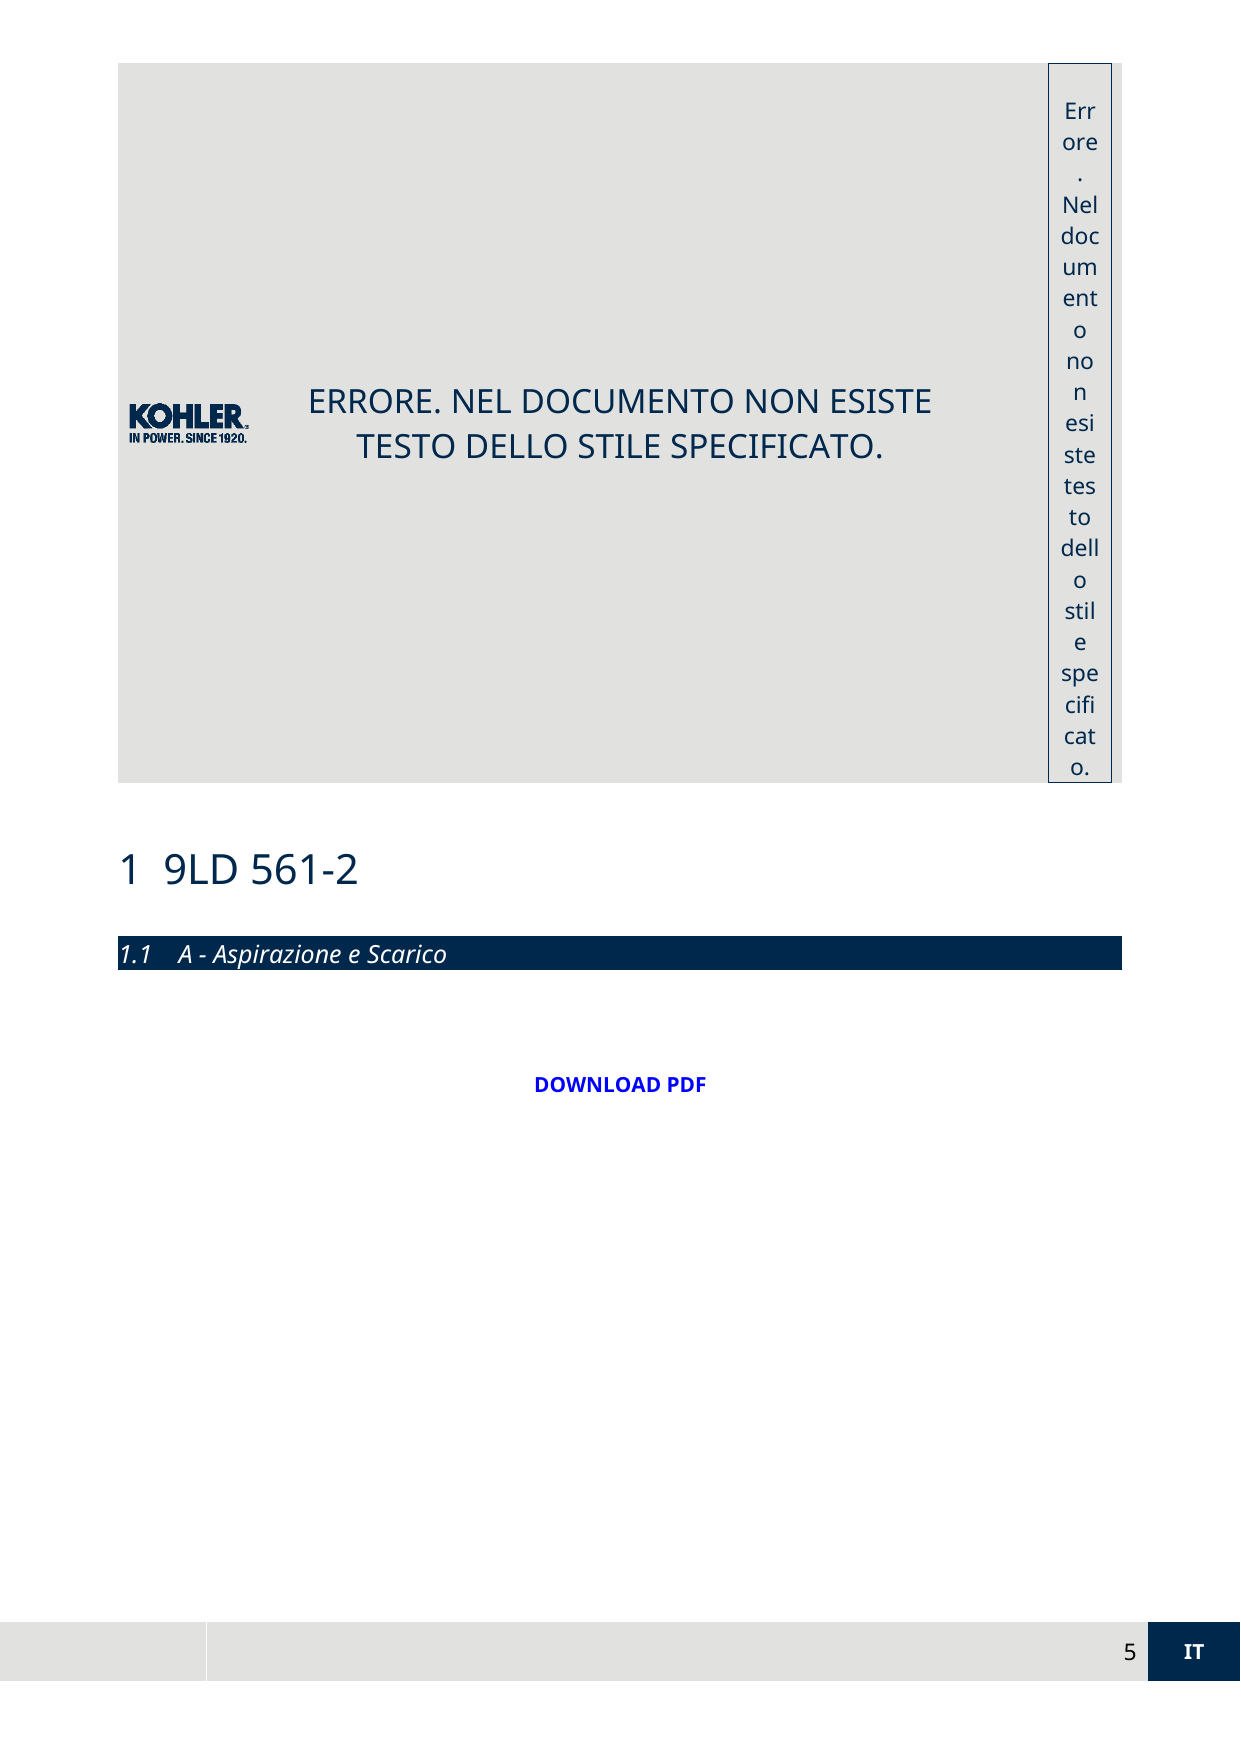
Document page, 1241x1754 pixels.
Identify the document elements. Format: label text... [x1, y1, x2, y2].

table_header DOWNLOAD PDF [118, 990, 1122, 1180]
subtitle A - Aspirazione e Scarico [118, 936, 1122, 970]
picture [129, 403, 249, 443]
subtitle 9LD 561-2 [118, 840, 1122, 896]
